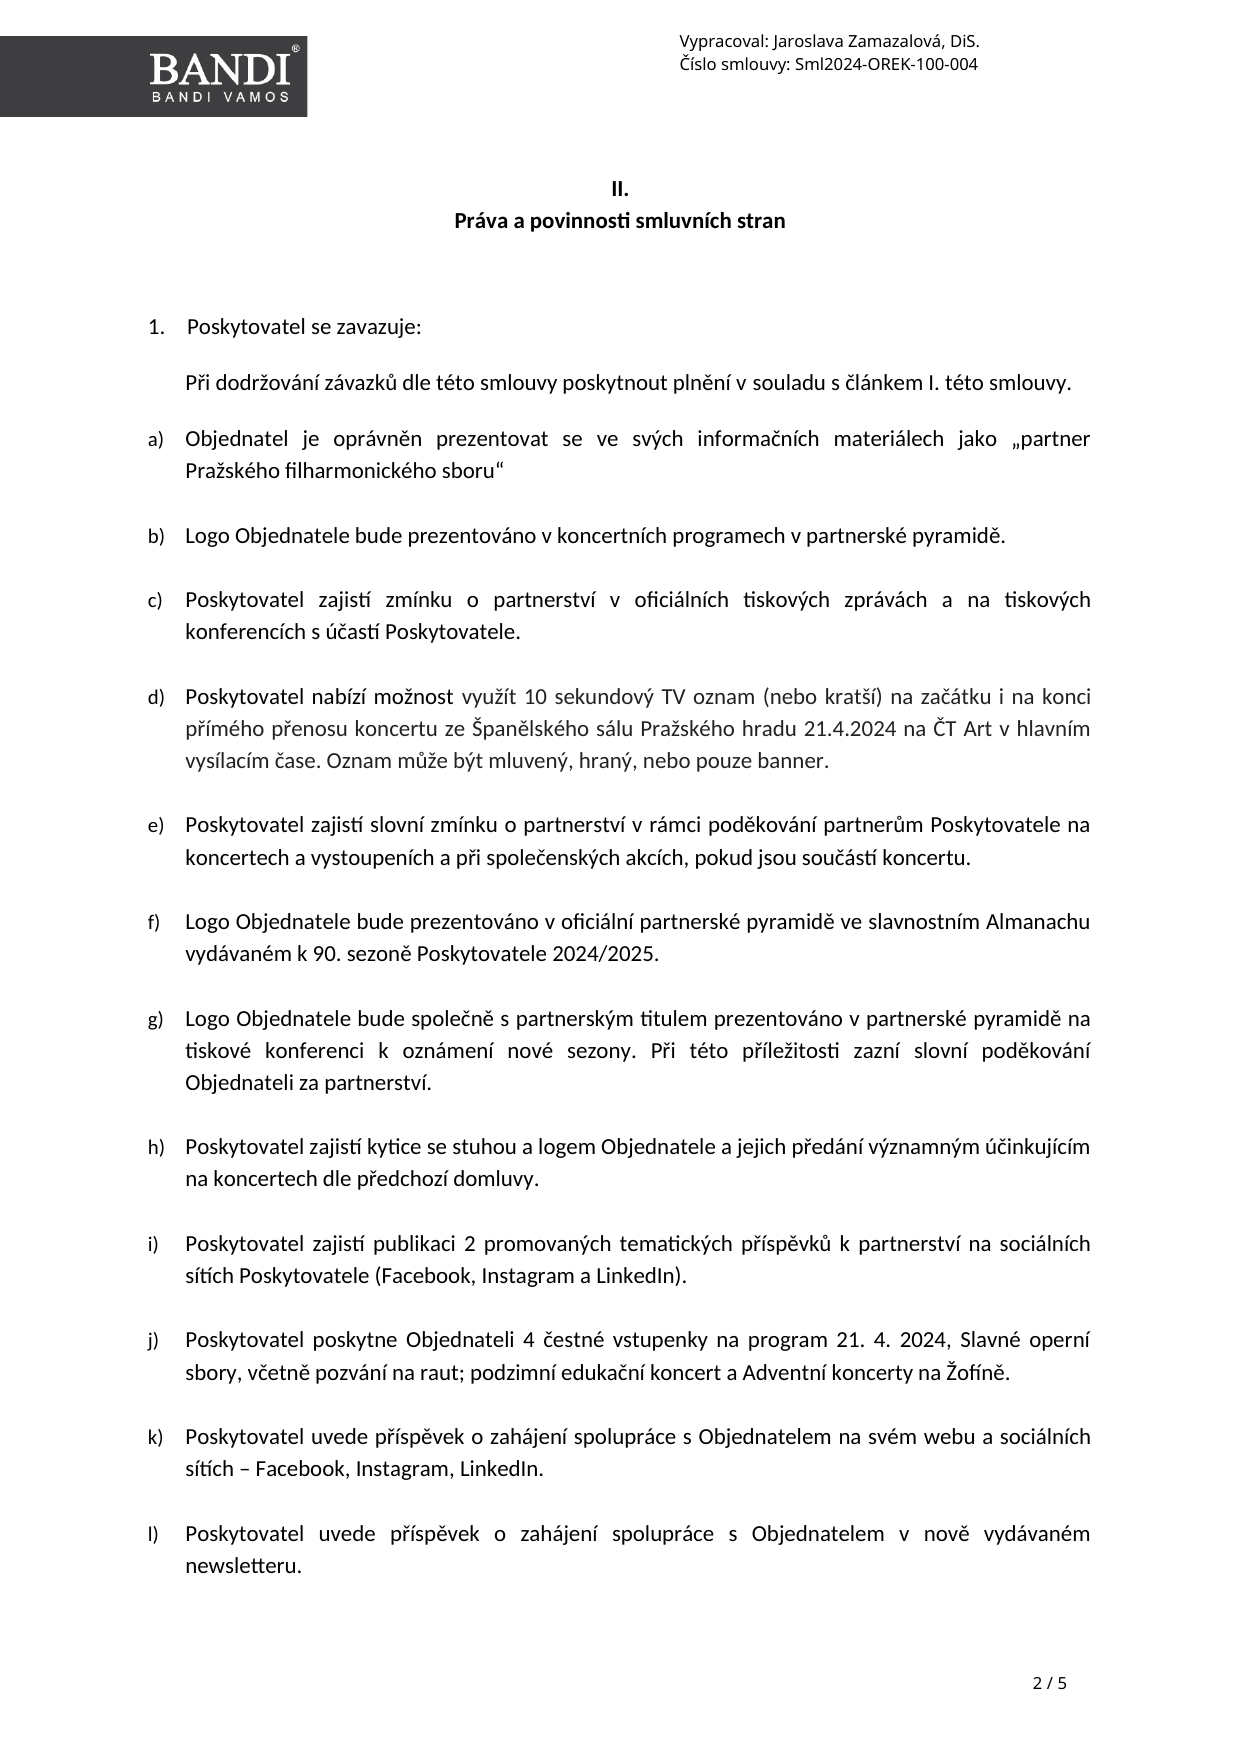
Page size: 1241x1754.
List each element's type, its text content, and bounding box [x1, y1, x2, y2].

list Poskytovatel zajistí kytice se stuhou a logem Objednatele a jejich předání významným účinkujícím na koncertech dle předchozí domluvy. [148, 1132, 1092, 1193]
list Při dodržování závazků dle této smlouvy poskytnout plnění v souladu s článkem I. této smlouvy. [185, 368, 1092, 396]
text Práva a povinnosti smluvních stran [148, 206, 1092, 234]
list Poskytovatel uvede příspěvek o zahájení spolupráce s Objednatelem v nově vydávaném newsletteru. [148, 1519, 1092, 1579]
list Poskytovatel zajistí publikaci 2 promovaných tematických příspěvků k partnerství na sociálních sítích Poskytovatele (Facebook, Instagram a LinkedIn). [148, 1229, 1092, 1289]
list Poskytovatel zajistí slovní zmínku o partnerství v rámci poděkování partnerům Poskytovatele na koncertech a vystoupeních a při společenských akcích, pokud jsou součástí koncertu. [148, 811, 1092, 871]
list Poskytovatel nabízí možnost využít 10 sekundový TV oznam (nebo kratší) na začátku i na konci přímého přenosu koncertu ze Španělského sálu Pražského hradu 21.4.2024 na ČT Art v hlavním vysílacím čase. Oznam může být mluvený, hraný, nebo pouze banner. [148, 682, 1092, 774]
list Poskytovatel uvede příspěvek o zahájení spolupráce s Objednatelem na svém webu a sociálních sítích – Facebook, Instagram, LinkedIn. [148, 1422, 1092, 1482]
list Logo Objednatele bude prezentováno v oficiální partnerské pyramidě ve slavnostním Almanachu vydávaném k 90. sezoně Poskytovatele 2024/2025. [148, 907, 1092, 967]
picture [0, 36, 308, 117]
list Poskytovatel poskytne Objednateli 4 čestné vstupenky na program 21. 4. 2024, Slavné operní sbory, včetně pozvání na raut; podzimní edukační koncert a Adventní koncerty na Žofíně. [148, 1326, 1092, 1386]
list Poskytovatel zajistí zmínku o partnerství v oficiálních tiskových zprávách a na tiskových konferencích s účastí Poskytovatele. [148, 585, 1092, 645]
text II. [148, 174, 1092, 202]
list Objednatel je oprávněn prezentovat se ve svých informačních materiálech jako „partner Pražského filharmonického sboru“ [148, 424, 1092, 484]
list Logo Objednatele bude prezentováno v koncertních programech v partnerské pyramidě. [148, 521, 1092, 549]
list Logo Objednatele bude společně s partnerským titulem prezentováno v partnerské pyramidě na tiskové konferenci k oznámení nové sezony. Při této příležitosti zazní slovní poděkování Objednateli za partnerství. [148, 1004, 1092, 1096]
list Poskytovatel se zavazuje: [148, 312, 1092, 340]
